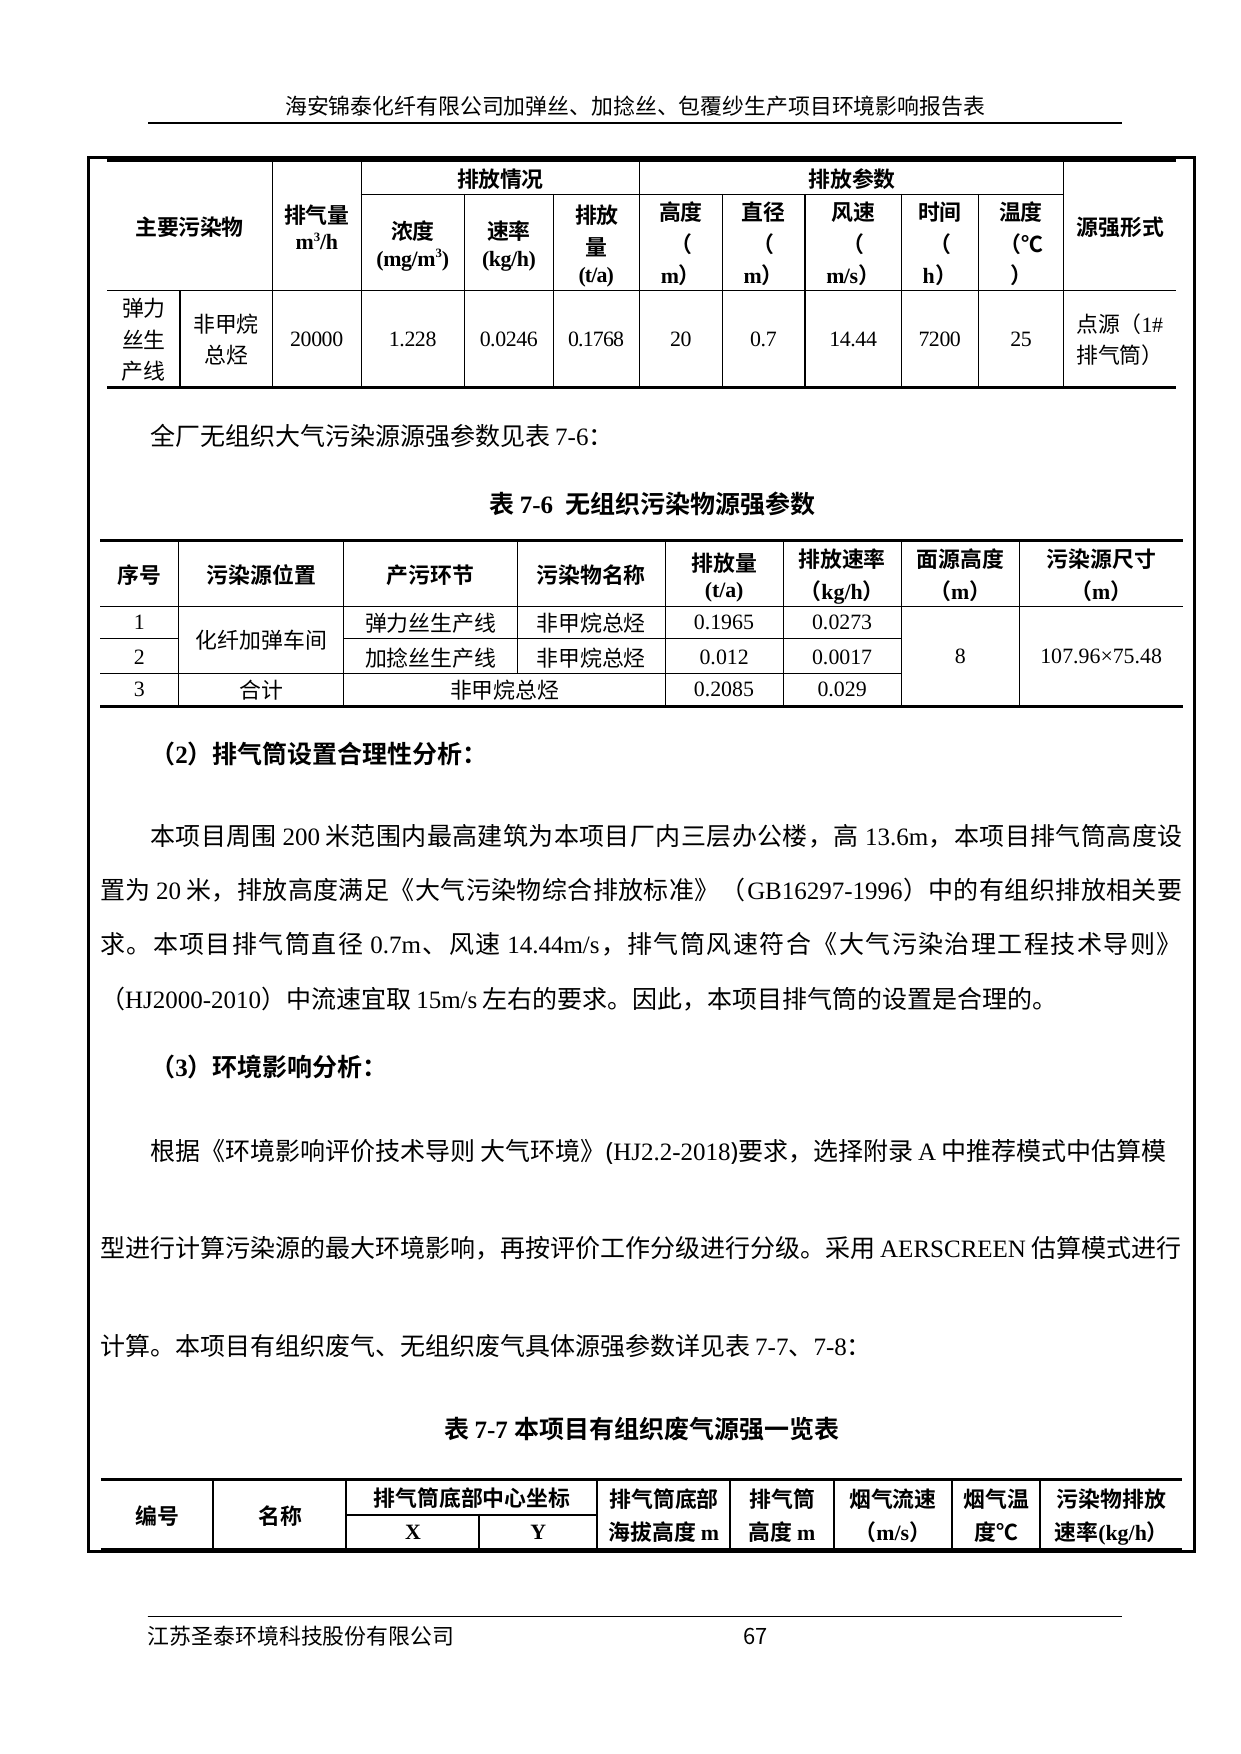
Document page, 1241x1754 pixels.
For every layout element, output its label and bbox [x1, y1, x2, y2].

table_cell [90, 159, 1193, 1550]
